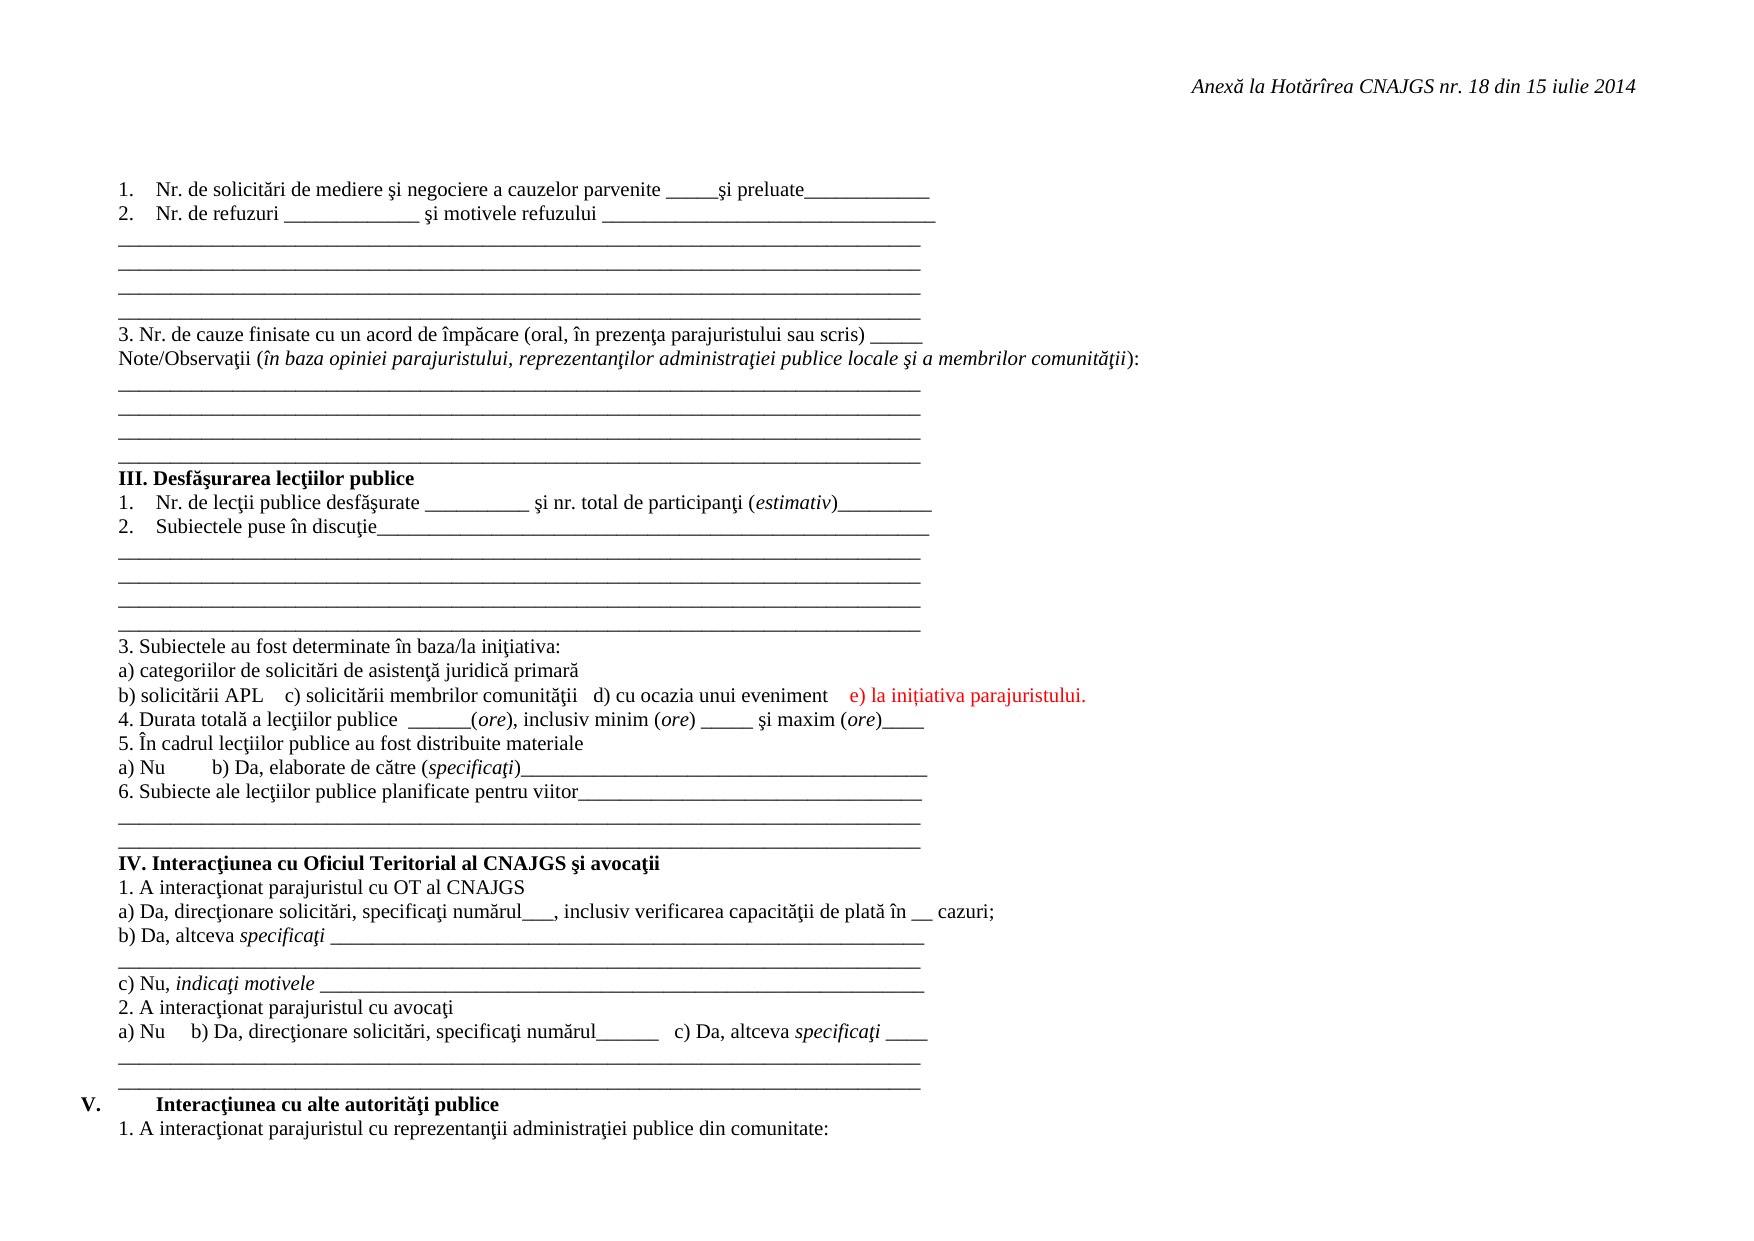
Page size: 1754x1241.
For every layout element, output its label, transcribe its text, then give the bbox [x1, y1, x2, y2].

text c) Nu, indicaţi motivele __________________________________________________________ [118, 971, 1636, 995]
text _____________________________________________________________________________ [118, 442, 1636, 466]
text _____________________________________________________________________________ [118, 947, 1636, 971]
text _____________________________________________________________________________ [118, 273, 1636, 297]
text _____________________________________________________________________________ [118, 1067, 1636, 1092]
text a) Nu b) Da, direcţionare solicitări, specificaţi numărul______ c) Da, altceva specificaţi ____ [118, 1019, 1636, 1043]
text III. Desfăşurarea lecţiilor publice [118, 466, 1636, 490]
list Nr. de solicitări de mediere şi negociere a cauzelor parvenite _____şi preluate____________ [118, 177, 1636, 201]
text _____________________________________________________________________________ [118, 803, 1636, 827]
text 2. A interacţionat parajuristul cu avocaţi [118, 995, 1636, 1019]
text 3. Subiectele au fost determinate în baza/la iniţiativa: [118, 634, 1636, 658]
list Nr. de lecţii publice desfăşurate __________ şi nr. total de participanţi (estimativ)_________ [118, 490, 1636, 514]
list Subiectele puse în discuţie_____________________________________________________ [118, 514, 1636, 538]
text _____________________________________________________________________________ [118, 538, 1636, 562]
text _____________________________________________________________________________ [118, 827, 1636, 851]
text a) Da, direcţionare solicitări, specificaţi numărul___, inclusiv verificarea capacităţii de plată în __ cazuri; [118, 899, 1636, 923]
text 5. În cadrul lecţiilor publice au fost distribuite materiale [118, 731, 1636, 755]
list Nr. de refuzuri _____________ şi motivele refuzului ________________________________ [118, 201, 1636, 225]
text b) Da, altceva specificaţi _________________________________________________________ [118, 923, 1636, 947]
text _____________________________________________________________________________ [118, 394, 1636, 418]
list Interacţiunea cu alte autorităţi publice [81, 1092, 1636, 1116]
text _____________________________________________________________________________ [118, 249, 1636, 273]
text 3. Nr. de cauze finisate cu un acord de împăcare (oral, în prezenţa parajuristului sau scris) _____ [118, 322, 1636, 346]
text _____________________________________________________________________________ [118, 562, 1636, 586]
text _____________________________________________________________________________ [118, 418, 1636, 442]
text _____________________________________________________________________________ [118, 610, 1636, 634]
text 6. Subiecte ale lecţiilor publice planificate pentru viitor_________________________________ [118, 779, 1636, 803]
text IV. Interacţiunea cu Oficiul Teritorial al CNAJGS şi avocaţii [118, 851, 1636, 875]
text _____________________________________________________________________________ [118, 297, 1636, 322]
text b) solicitării APL c) solicitării membrilor comunităţii d) cu ocazia unui eveniment e) la inițiativa parajuristului. [118, 682, 1636, 707]
text _____________________________________________________________________________ [118, 225, 1636, 249]
text _____________________________________________________________________________ [118, 370, 1636, 394]
text a) Nu b) Da, elaborate de către (specificaţi)_______________________________________ [118, 755, 1636, 779]
text 4. Durata totală a lecţiilor publice ______(ore), inclusiv minim (ore) _____ şi maxim (ore)____ [118, 707, 1636, 731]
text _____________________________________________________________________________ [118, 1043, 1636, 1067]
text 1. A interacţionat parajuristul cu reprezentanţii administraţiei publice din comunitate: [118, 1116, 1636, 1140]
text a) categoriilor de solicitări de asistenţă juridică primară [118, 658, 1636, 682]
text 1. A interacţionat parajuristul cu OT al CNAJGS [118, 875, 1636, 899]
text Note/Observaţii (în baza opiniei parajuristului, reprezentanţilor administraţiei publice locale şi a membrilor comunităţii): [118, 346, 1636, 370]
text _____________________________________________________________________________ [118, 586, 1636, 610]
